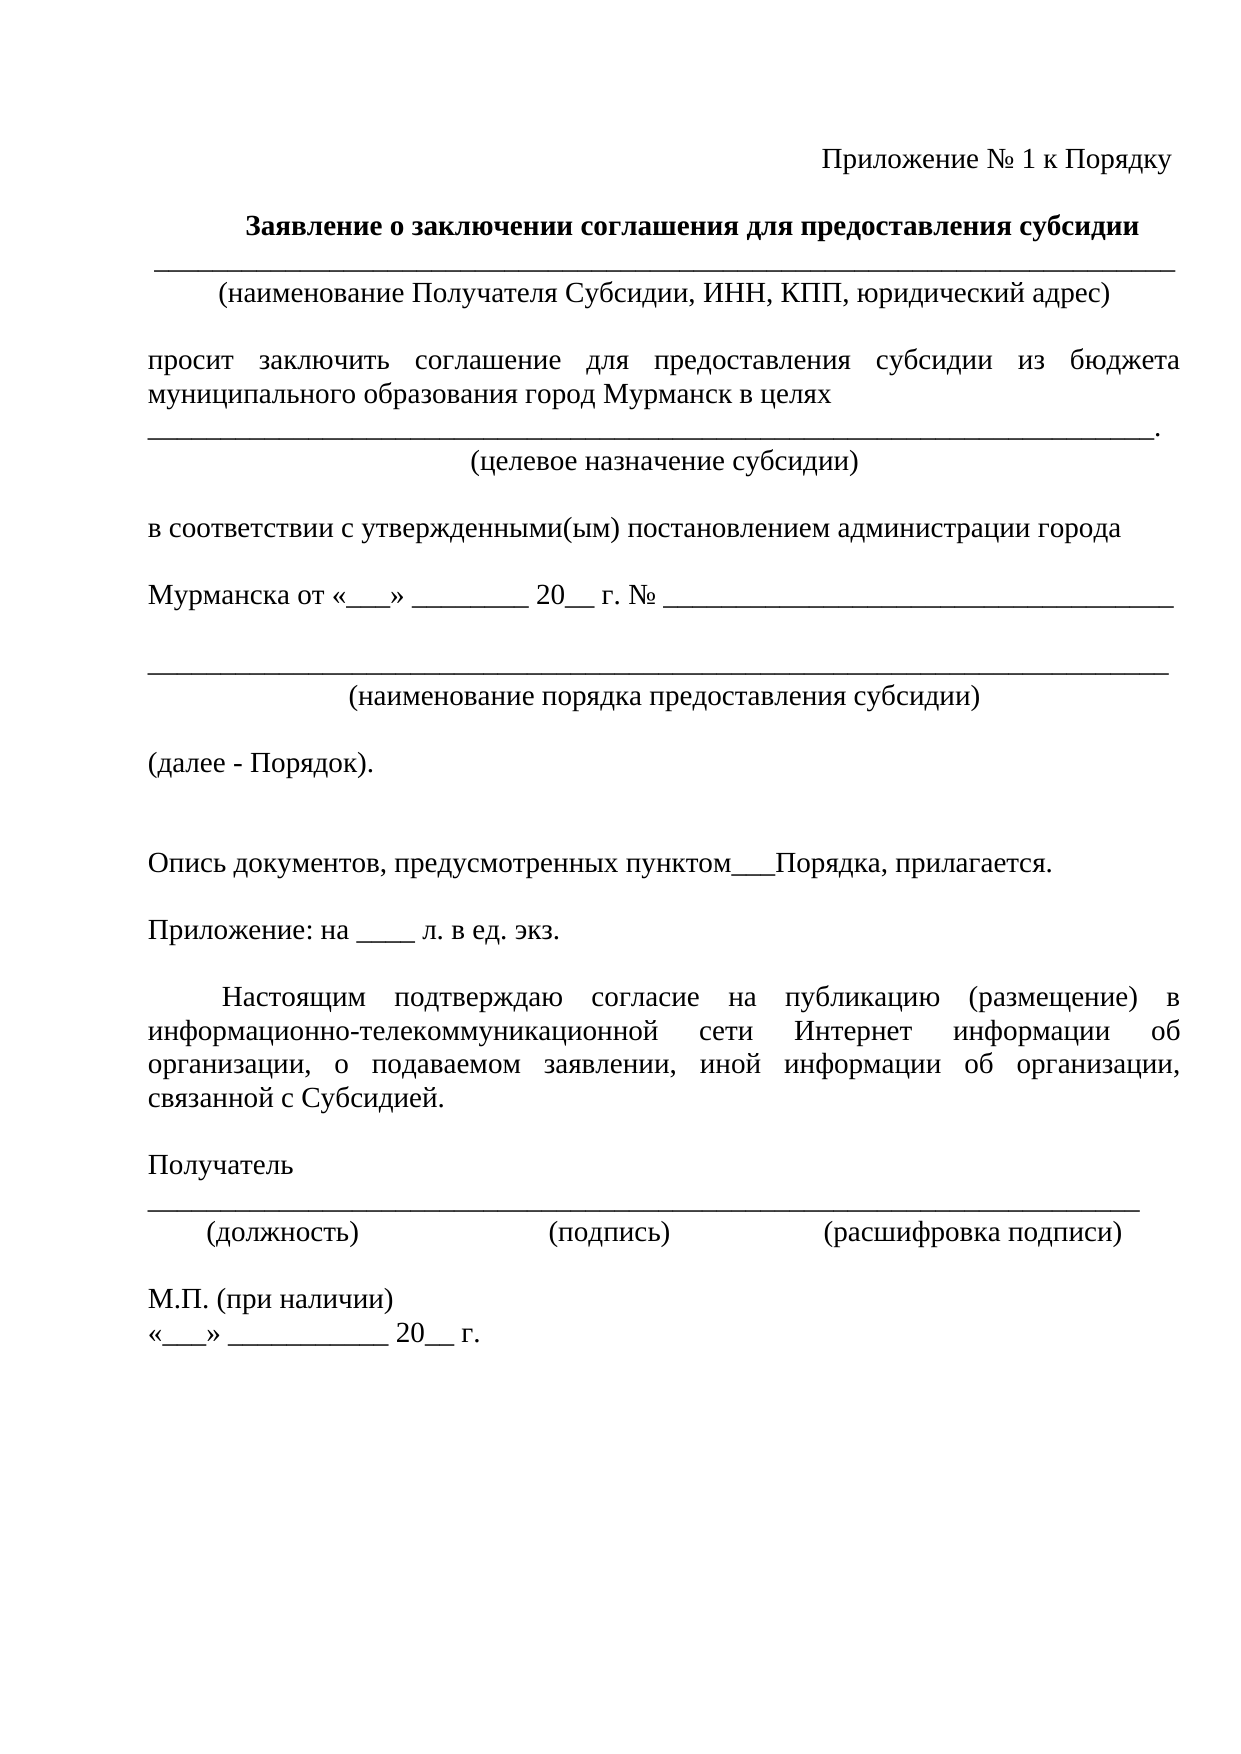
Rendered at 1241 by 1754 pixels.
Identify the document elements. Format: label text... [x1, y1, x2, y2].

text (наименование Получателя Субсидии, ИНН, КПП, юридический адрес) [148, 275, 1181, 309]
text Приложение: на ____ л. в ед. экз. [148, 912, 1181, 946]
text ______________________________________________________________________ [148, 644, 1181, 678]
text Настоящим подтверждаю согласие на публикацию (размещение) в информационно-телекоммуникационной сети Интернет информации об организации, о подаваемом заявлении, иной информации об организации, связанной с Субсидией. [148, 979, 1181, 1114]
text _____________________________________________________________________. [148, 409, 1181, 443]
text просит заключить соглашение для предоставления субсидии из бюджета муниципального образования город Мурманск в целях [148, 342, 1181, 409]
text (наименование порядка предоставления субсидии) [148, 678, 1181, 711]
text в соответствии с утвержденными(ым) постановлением администрации города [148, 510, 1181, 543]
text Мурманска от «___» ________ 20__ г. № ___________________________________ [148, 577, 1181, 611]
text ______________________________________________________________________ [148, 242, 1181, 275]
text (далее - Порядок). [148, 745, 1181, 778]
text «___» ___________ 20__ г. [148, 1315, 1181, 1348]
text (должность) (подпись) (расшифровка подписи) [148, 1214, 1181, 1248]
text ____________________________________________________________________ [148, 1181, 1181, 1214]
text Получатель [148, 1147, 1181, 1181]
text (целевое назначение субсидии) [148, 443, 1181, 476]
text Приложение № 1 к Порядку [148, 141, 1181, 174]
text Опись документов, предусмотренных пунктом___Порядка, прилагается. [148, 845, 1181, 879]
text М.П. (при наличии) [148, 1281, 1181, 1315]
text Заявление о заключении соглашения для предоставления субсидии [148, 208, 1181, 242]
